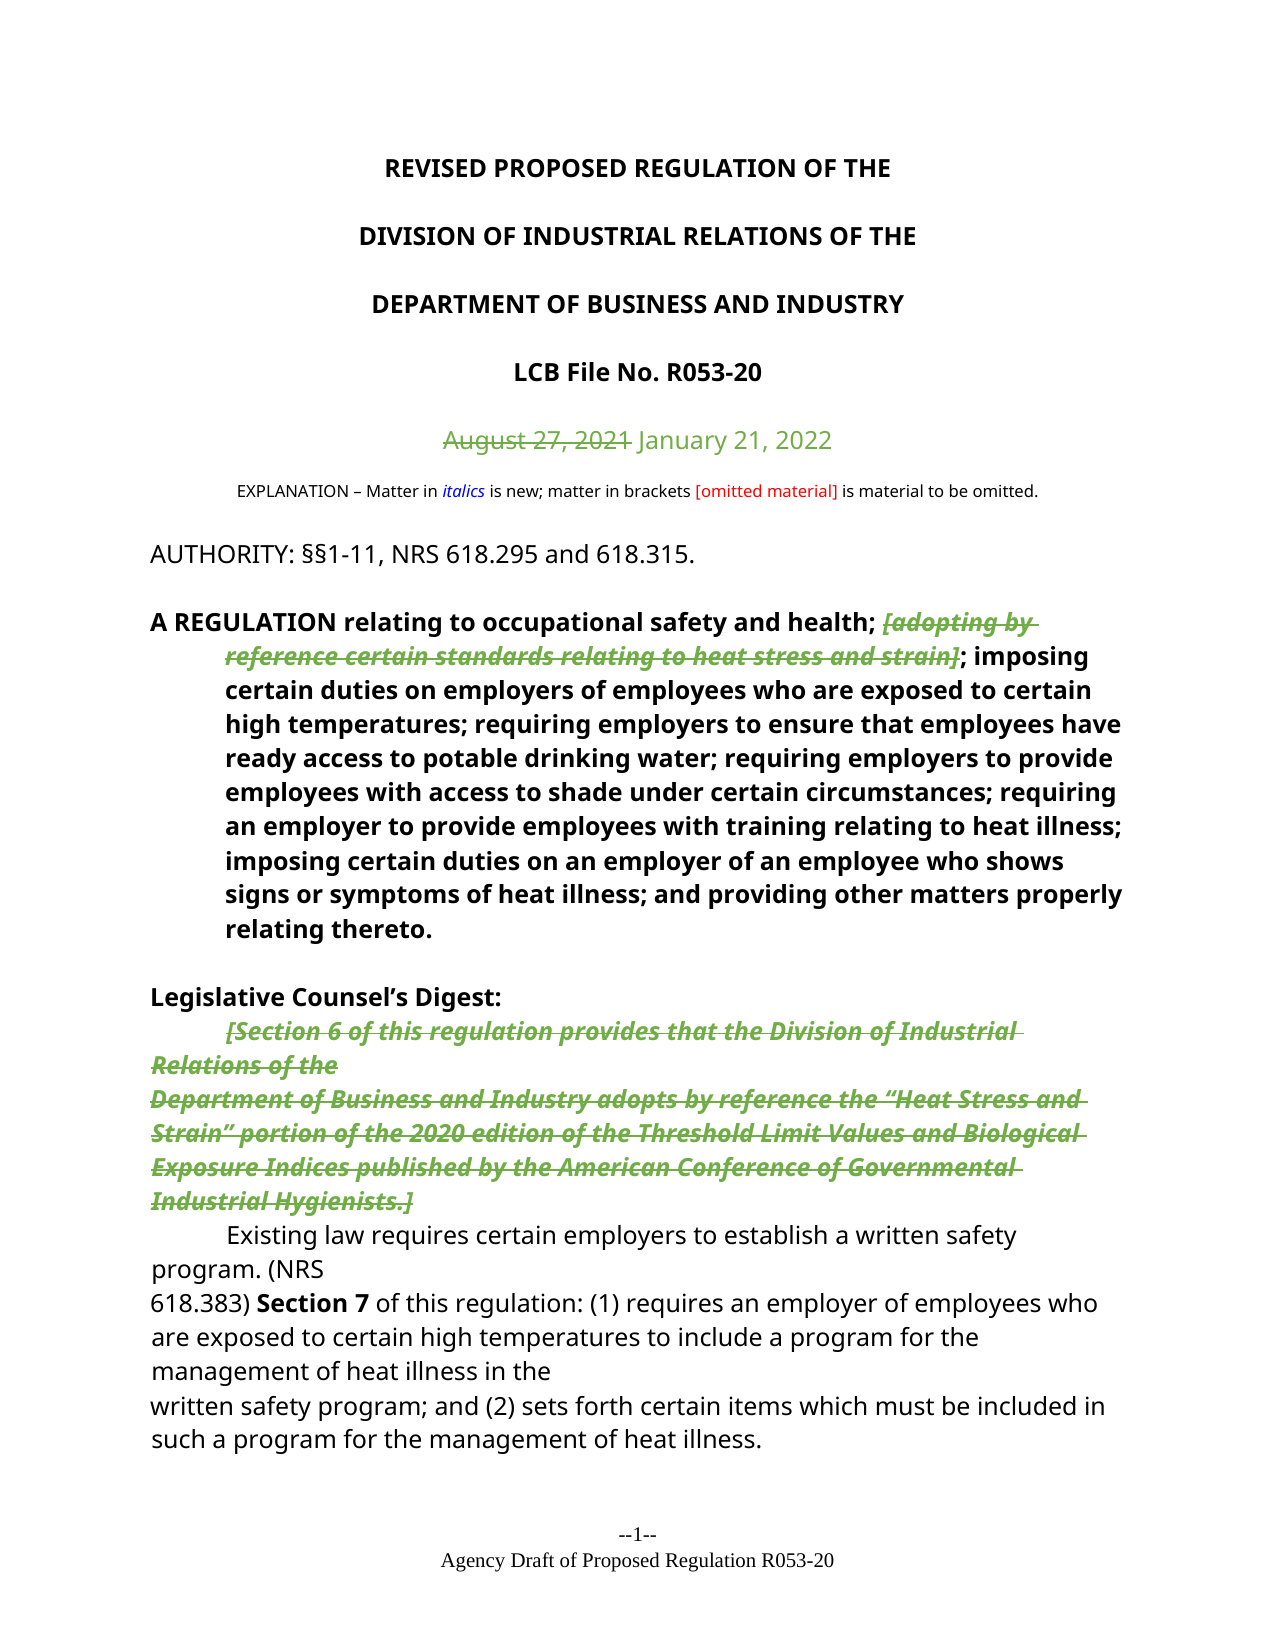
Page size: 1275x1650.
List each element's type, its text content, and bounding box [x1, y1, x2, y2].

text Legislative Counsel’s Digest: [150, 979, 1125, 1013]
text Department of Business and Industry adopts by reference the “Heat Stress and Strain” portion of the 2020 edition of the Threshold Limit Values and Biological Exposure Indices published by the American Conference of Governmental Industrial Hygienists.] [150, 1082, 1125, 1218]
text [Section 6 of this regulation provides that the Division of Industrial Relations of the [151, 1013, 1125, 1082]
text EXPLANATION – Matter in italics is new; matter in brackets [omitted material] is material to be omitted. [150, 480, 1125, 502]
text written safety program; and (2) sets forth certain items which must be included in such a program for the management of heat illness. [150, 1388, 1125, 1456]
text DIVISION OF INDUSTRIAL RELATIONS OF THE [150, 219, 1125, 253]
text Existing law requires certain employers to establish a written safety program. (NRS [151, 1218, 1125, 1286]
text 618.383) Section 7 of this regulation: (1) requires an employer of employees who are exposed to certain high temperatures to include a program for the management of heat illness in the [150, 1286, 1125, 1388]
text DEPARTMENT OF BUSINESS AND INDUSTRY [150, 287, 1125, 321]
text LCB File No. R053-20 [150, 355, 1125, 389]
text REVISED PROPOSED REGULATION OF THE [150, 151, 1125, 184]
text A REGULATION relating to occupational safety and health; [adopting by reference certain standards relating to heat stress and strain]; imposing certain duties on employers of employees who are exposed to certain high temperatures; requiring employers to ensure that employees have ready access to potable drinking water; requiring employers to provide employees with access to shade under certain circumstances; requiring an employer to provide employees with training relating to heat illness; imposing certain duties on an employer of an employee who shows signs or symptoms of heat illness; and providing other matters properly relating thereto. [150, 605, 1125, 945]
text AUTHORITY: §§1-11, NRS 618.295 and 618.315. [150, 537, 1125, 571]
text August 27, 2021 January 21, 2022 [150, 423, 1125, 457]
